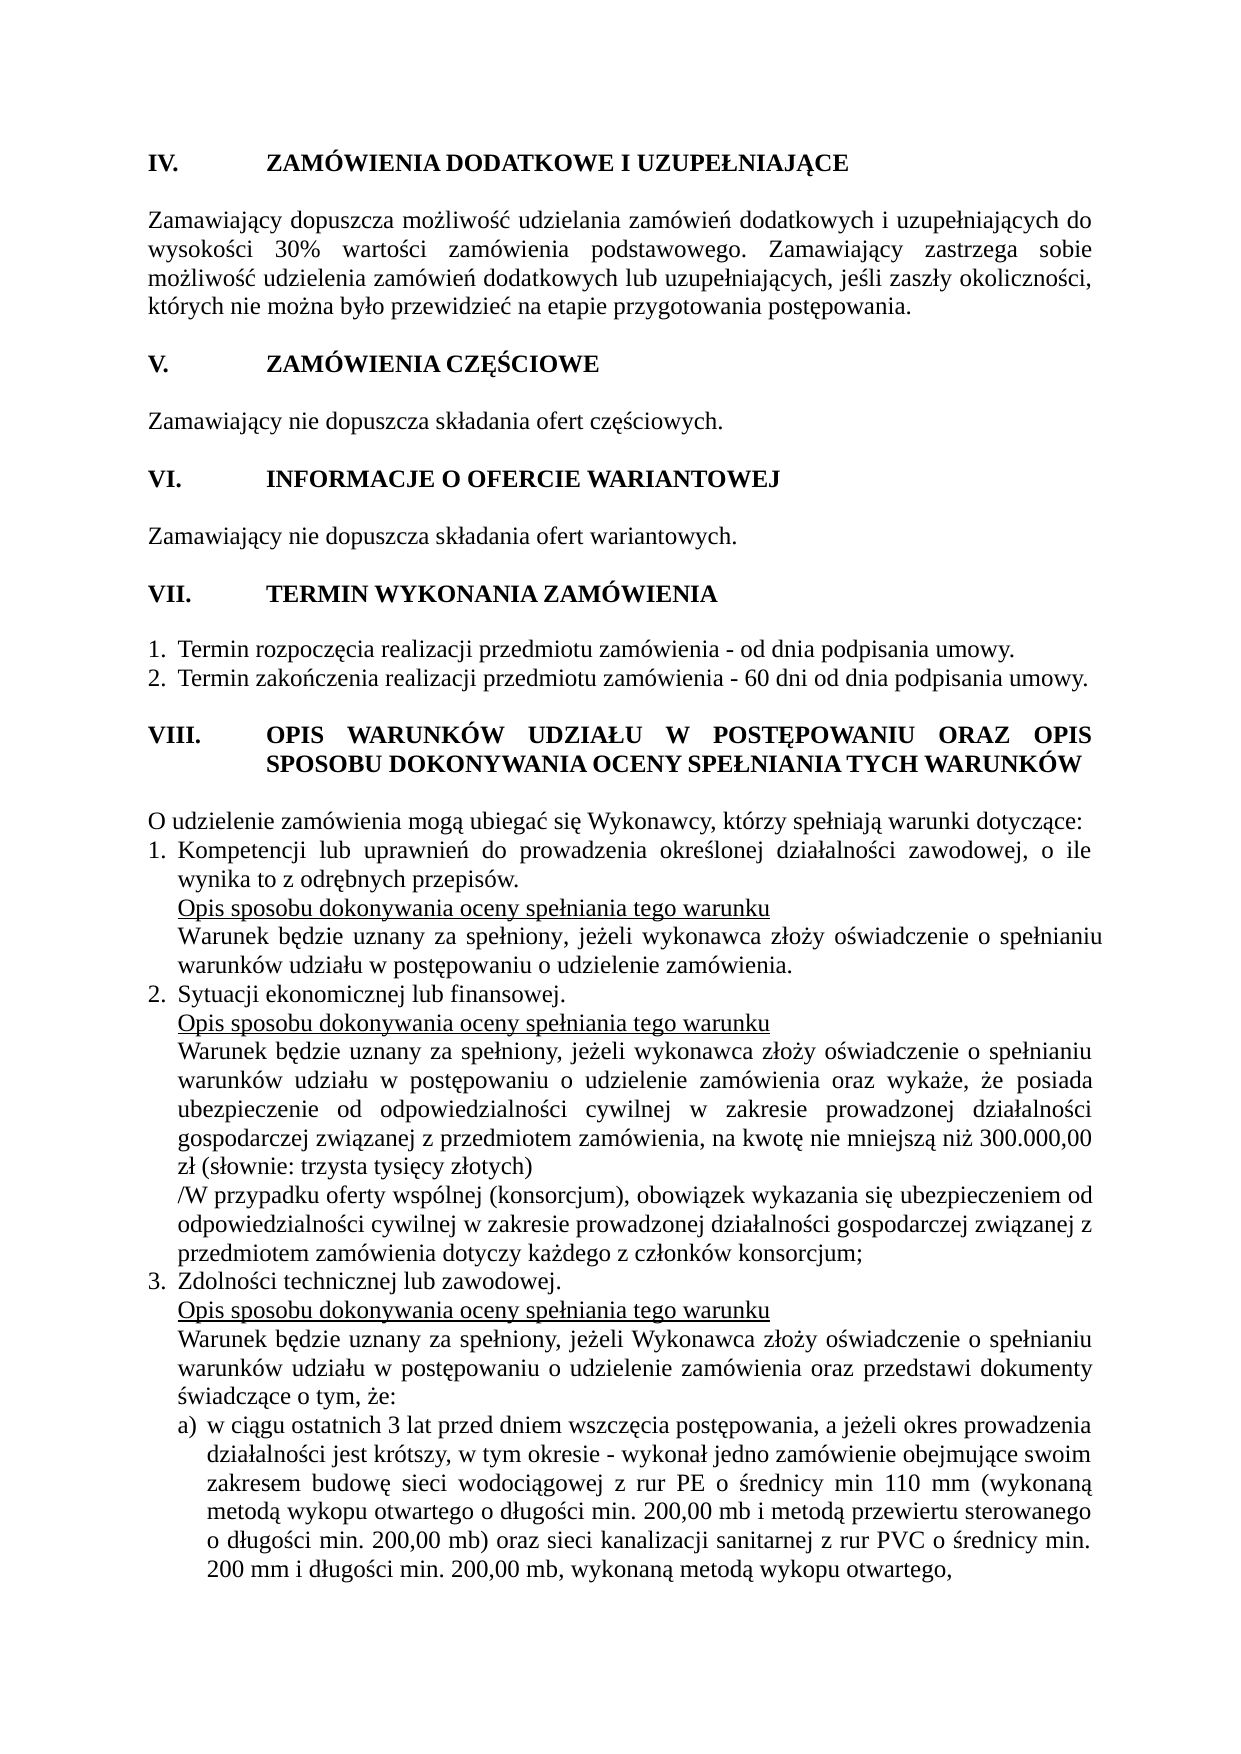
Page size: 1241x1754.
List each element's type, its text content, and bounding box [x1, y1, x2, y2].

list w ciągu ostatnich 3 lat przed dniem wszczęcia postępowania, a jeżeli okres prowadzenia działalności jest krótszy, w tym okresie - wykonał jedno zamówienie obejmujące swoim zakresem budowę sieci wodociągowej z rur PE o średnicy min 110 mm (wykonaną metodą wykopu otwartego o długości min. 200,00 mb i metodą przewiertu sterowanego o długości min. 200,00 mb) oraz sieci kanalizacji sanitarnej z rur PVC o średnicy min. 200 mm i długości min. 200,00 mb, wykonaną metodą wykopu otwartego, [177, 1410, 1093, 1583]
list Zdolności technicznej lub zawodowej. [148, 1266, 1093, 1295]
list Termin zakończenia realizacji przedmiotu zamówienia - 60 dni od dnia podpisania umowy. [148, 663, 1093, 691]
list INFORMACJE O OFERCIE WARIANTOWEJ [148, 464, 1093, 493]
list Sytuacji ekonomicznej lub finansowej. [148, 979, 1104, 1008]
text Zamawiający nie dopuszcza składania ofert częściowych. [148, 406, 1093, 435]
text O udzielenie zamówienia mogą ubiegać się Wykonawcy, którzy spełniają warunki dotyczące: [148, 806, 1093, 835]
list Warunek będzie uznany za spełniony, jeżeli wykonawca złoży oświadczenie o spełnianiu warunków udziału w postępowaniu o udzielenie zamówienia oraz wykaże, że posiada ubezpieczenie od odpowiedzialności cywilnej w zakresie prowadzonej działalności gospodarczej związanej z przedmiotem zamówienia, na kwotę nie mniejszą niż 300.000,00 zł (słownie: trzysta tysięcy złotych) [177, 1036, 1093, 1180]
text Opis sposobu dokonywania oceny spełniania tego warunku [148, 893, 1104, 921]
text Opis sposobu dokonywania oceny spełniania tego warunku [148, 1008, 1104, 1036]
list ZAMÓWIENIA CZĘŚCIOWE [148, 349, 1093, 378]
text Zamawiający dopuszcza możliwość udzielania zamówień dodatkowych i uzupełniających do wysokości 30% wartości zamówienia podstawowego. Zamawiający zastrzega sobie możliwość udzielenia zamówień dodatkowych lub uzupełniających, jeśli zaszły okoliczności, których nie można było przewidzieć na etapie przygotowania postępowania. [148, 205, 1093, 320]
list TERMIN WYKONANIA ZAMÓWIENIA [148, 579, 1093, 608]
list Termin rozpoczęcia realizacji przedmiotu zamówienia - od dnia podpisania umowy. [148, 634, 1093, 663]
list ZAMÓWIENIA DODATKOWE I UZUPEŁNIAJĄCE [148, 148, 1093, 176]
text Opis sposobu dokonywania oceny spełniania tego warunku [177, 1295, 1104, 1324]
text Warunek będzie uznany za spełniony, jeżeli wykonawca złoży oświadczenie o spełnianiu warunków udziału w postępowaniu o udzielenie zamówienia. [177, 921, 1104, 979]
list /W przypadku oferty wspólnej (konsorcjum), obowiązek wykazania się ubezpieczeniem od odpowiedzialności cywilnej w zakresie prowadzonej działalności gospodarczej związanej z przedmiotem zamówienia dotyczy każdego z członków konsorcjum; [177, 1180, 1093, 1266]
list Kompetencji lub uprawnień do prowadzenia określonej działalności zawodowej, o ile wynika to z odrębnych przepisów. [148, 835, 1093, 893]
text Zamawiający nie dopuszcza składania ofert wariantowych. [148, 521, 1093, 550]
list Warunek będzie uznany za spełniony, jeżeli Wykonawca złoży oświadczenie o spełnianiu warunków udziału w postępowaniu o udzielenie zamówienia oraz przedstawi dokumenty świadczące o tym, że: [177, 1324, 1093, 1410]
list OPIS WARUNKÓW UDZIAŁU W POSTĘPOWANIU ORAZ OPIS SPOSOBU DOKONYWANIA OCENY SPEŁNIANIA TYCH WARUNKÓW [148, 720, 1093, 778]
